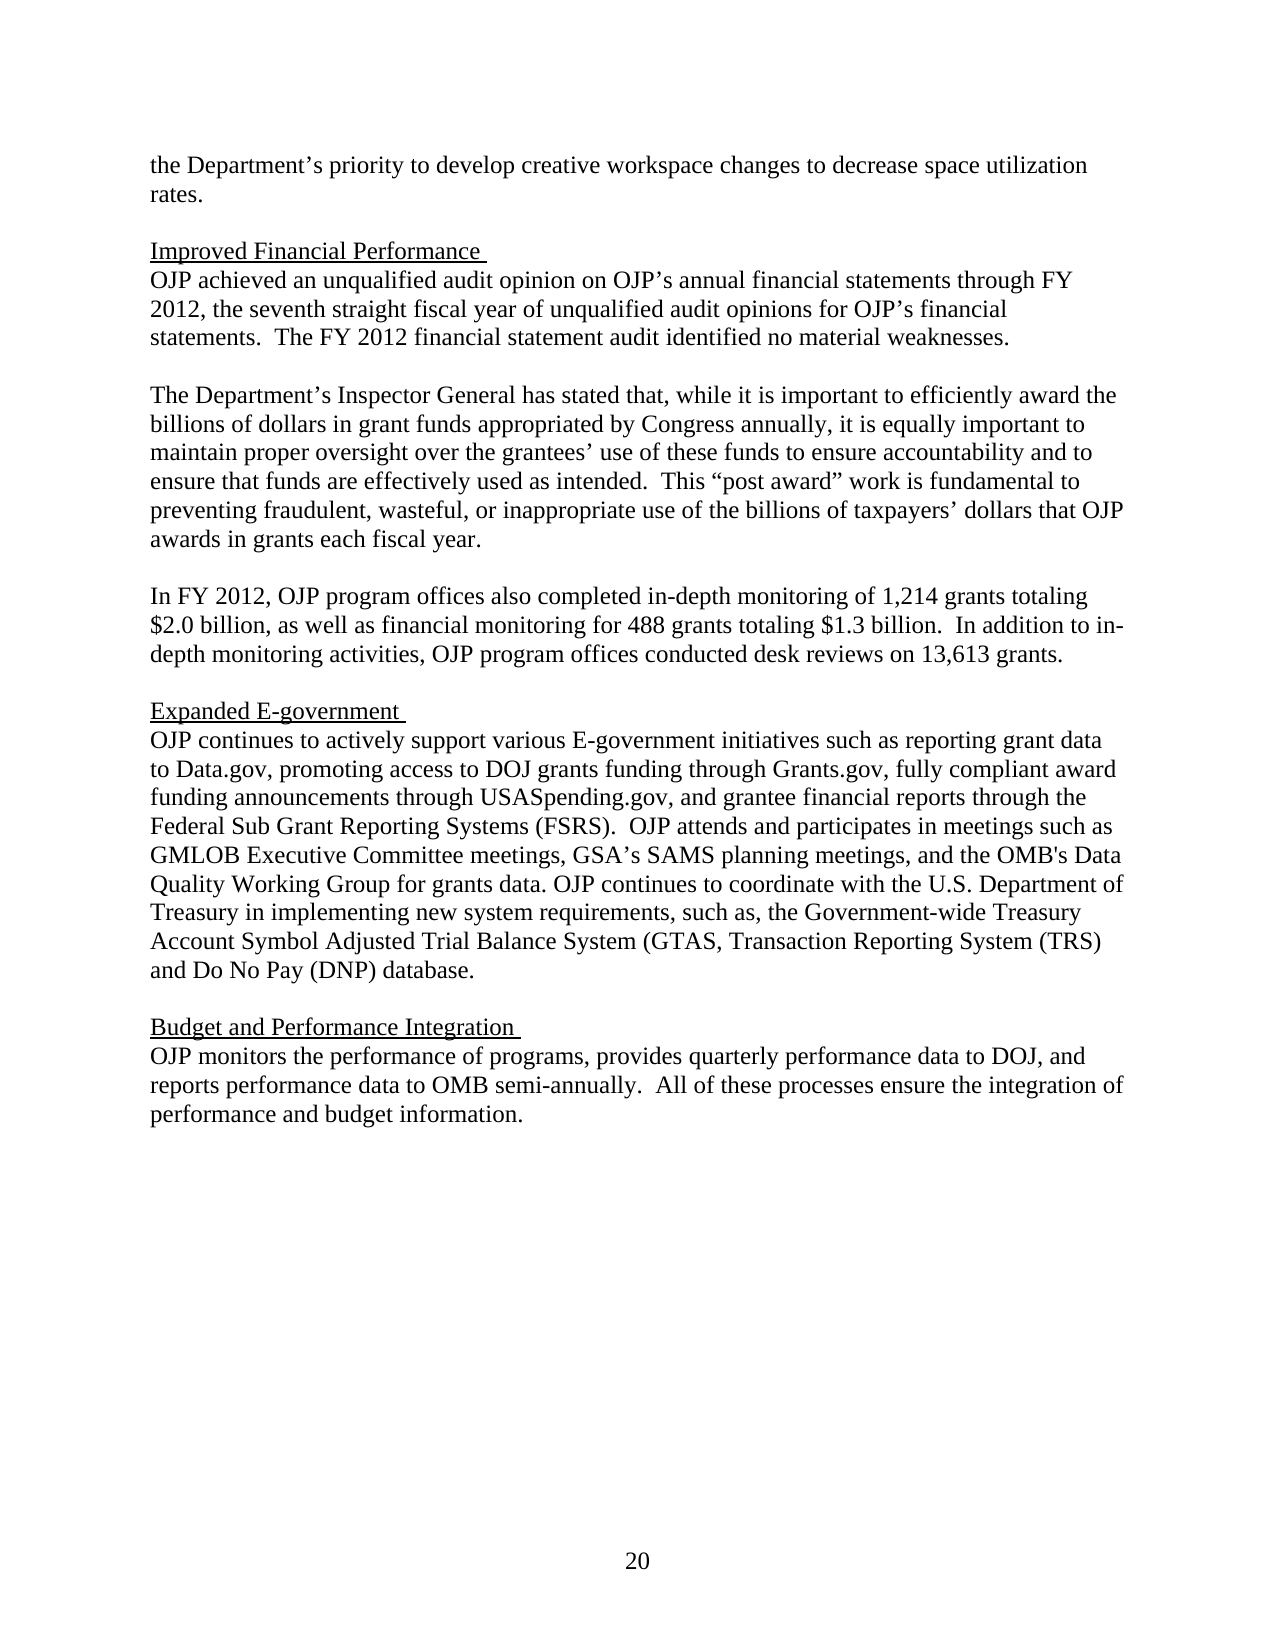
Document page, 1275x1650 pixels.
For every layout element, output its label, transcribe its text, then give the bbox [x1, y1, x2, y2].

text Budget and Performance Integration [150, 1012, 1125, 1041]
text Improved Financial Performance [150, 236, 1125, 265]
text OJP achieved an unqualified audit opinion on OJP’s annual financial statements through FY 2012, the seventh straight fiscal year of unqualified audit opinions for OJP’s financial statements. The FY 2012 financial statement audit identified no material weaknesses. [150, 265, 1125, 351]
text OJP continues to actively support various E-government initiatives such as reporting grant data to Data.gov, promoting access to DOJ grants funding through Grants.gov, fully compliant award funding announcements through USASpending.gov, and grantee financial reports through the Federal Sub Grant Reporting Systems (FSRS). OJP attends and participates in meetings such as GMLOB Executive Committee meetings, GSA’s SAMS planning meetings, and the OMB's Data Quality Working Group for grants data. OJP continues to coordinate with the U.S. Department of Treasury in implementing new system requirements, such as, the Government-wide Treasury Account Symbol Adjusted Trial Balance System (GTAS, Transaction Reporting System (TRS) and Do No Pay (DNP) database. [150, 725, 1125, 984]
text In FY 2012, OJP program offices also completed in-depth monitoring of 1,214 grants totaling $2.0 billion, as well as financial monitoring for 488 grants totaling $1.3 billion. In addition to in-depth monitoring activities, OJP program offices conducted desk reviews on 13,613 grants. [150, 581, 1125, 667]
list OJP monitors the performance of programs, provides quarterly performance data to DOJ, and reports performance data to OMB semi-annually. All of these processes ensure the integration of performance and budget information. [150, 1041, 1125, 1127]
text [150, 150, 1125, 207]
text The Department’s Inspector General has stated that, while it is important to efficiently award the billions of dollars in grant funds appropriated by Congress annually, it is equally important to maintain proper oversight over the grantees’ use of these funds to ensure accountability and to ensure that funds are effectively used as intended. This “post award” work is fundamental to preventing fraudulent, wasteful, or inappropriate use of the billions of taxpayers’ dollars that OJP awards in grants each fiscal year. [150, 380, 1125, 552]
text Expanded E-government [150, 696, 1125, 725]
